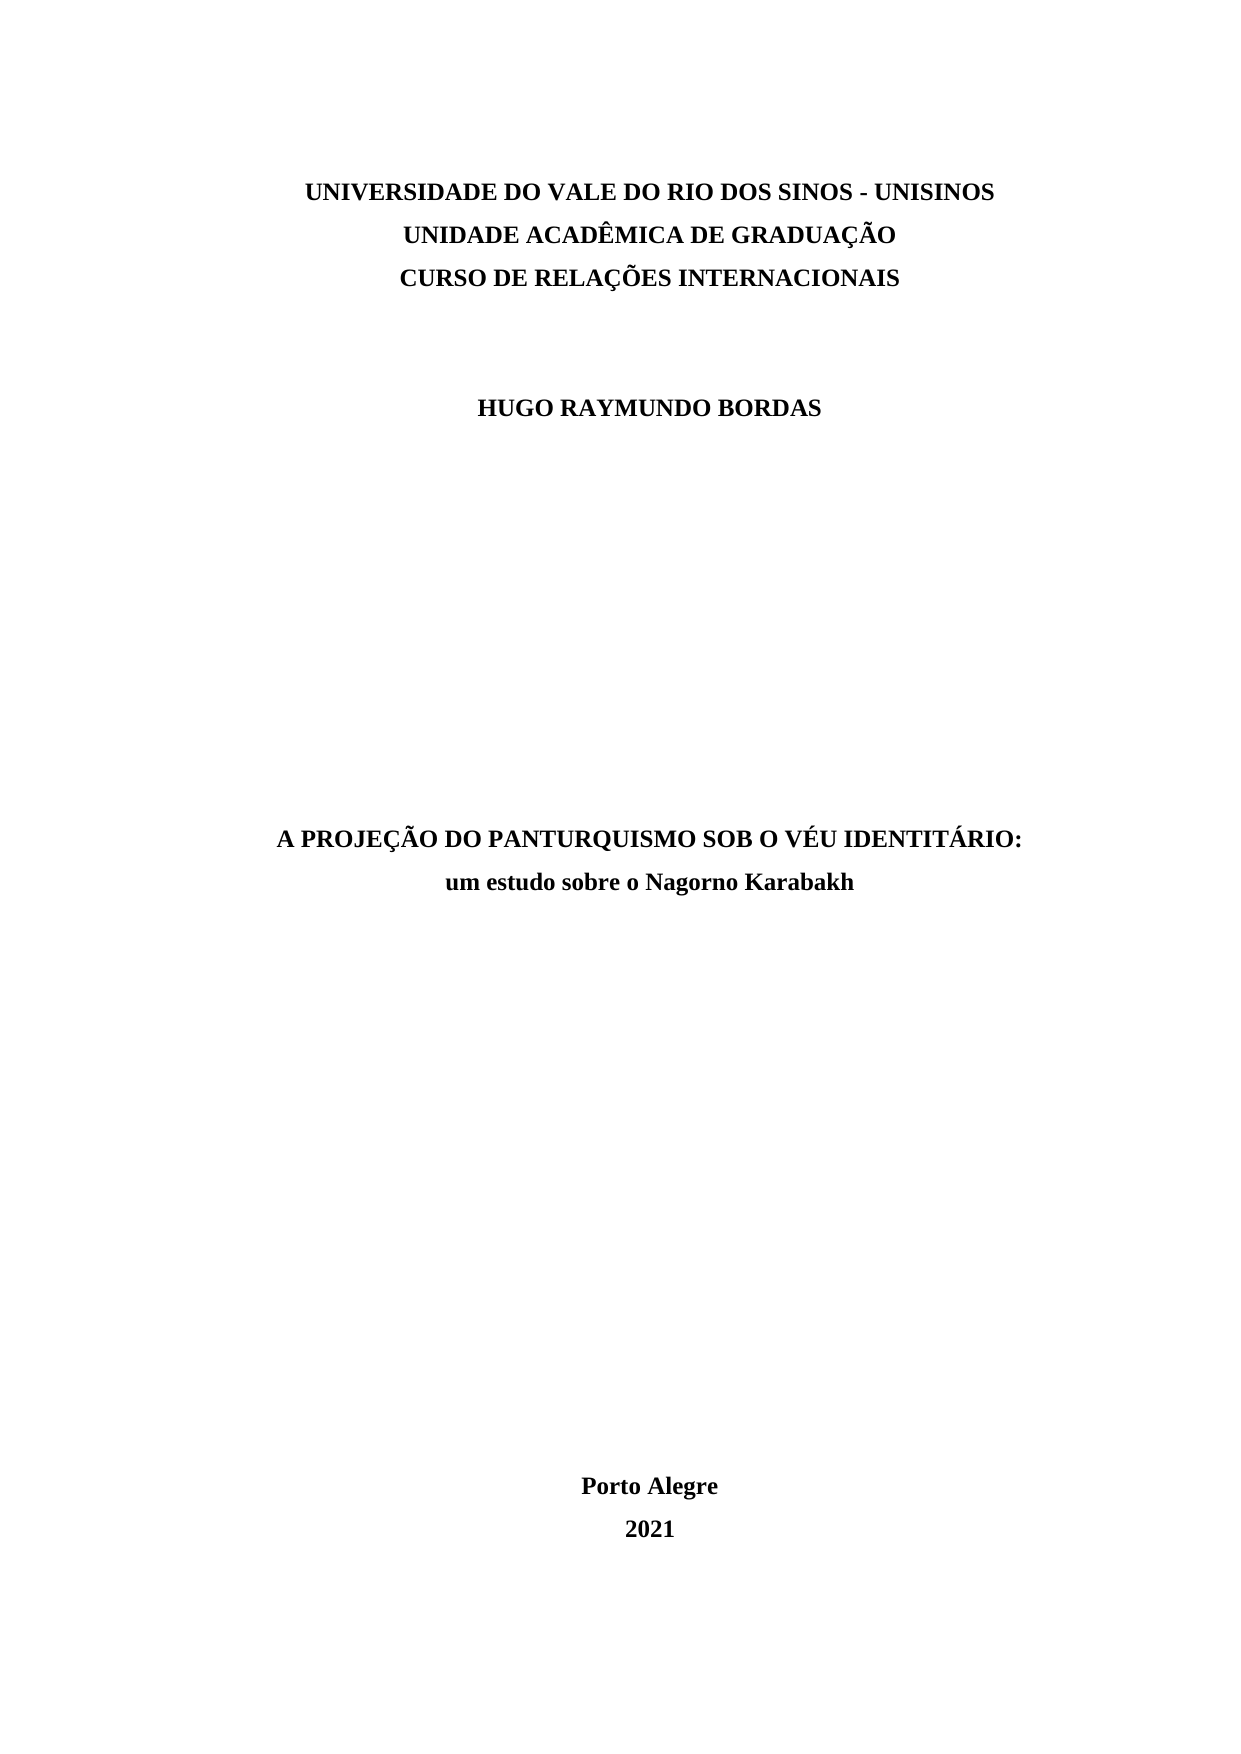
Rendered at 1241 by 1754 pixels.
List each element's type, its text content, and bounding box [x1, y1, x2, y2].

text CURSO DE RELAÇÕES INTERNACIONAIS [177, 263, 1122, 292]
text Porto Alegre [177, 1471, 1122, 1500]
text UNIVERSIDADE DO VALE DO RIO DOS SINOS - UNISINOS [177, 177, 1122, 206]
text um estudo sobre o Nagorno Karabakh [177, 867, 1122, 896]
text 2021 [177, 1514, 1122, 1543]
text UNIDADE ACADÊMICA DE GRADUAÇÃO [177, 220, 1122, 249]
text HUGO RAYMUNDO BORDAS [177, 393, 1122, 422]
text A PROJEÇÃO DO PANTURQUISMO SOB O VÉU IDENTITÁRIO: [177, 824, 1122, 853]
